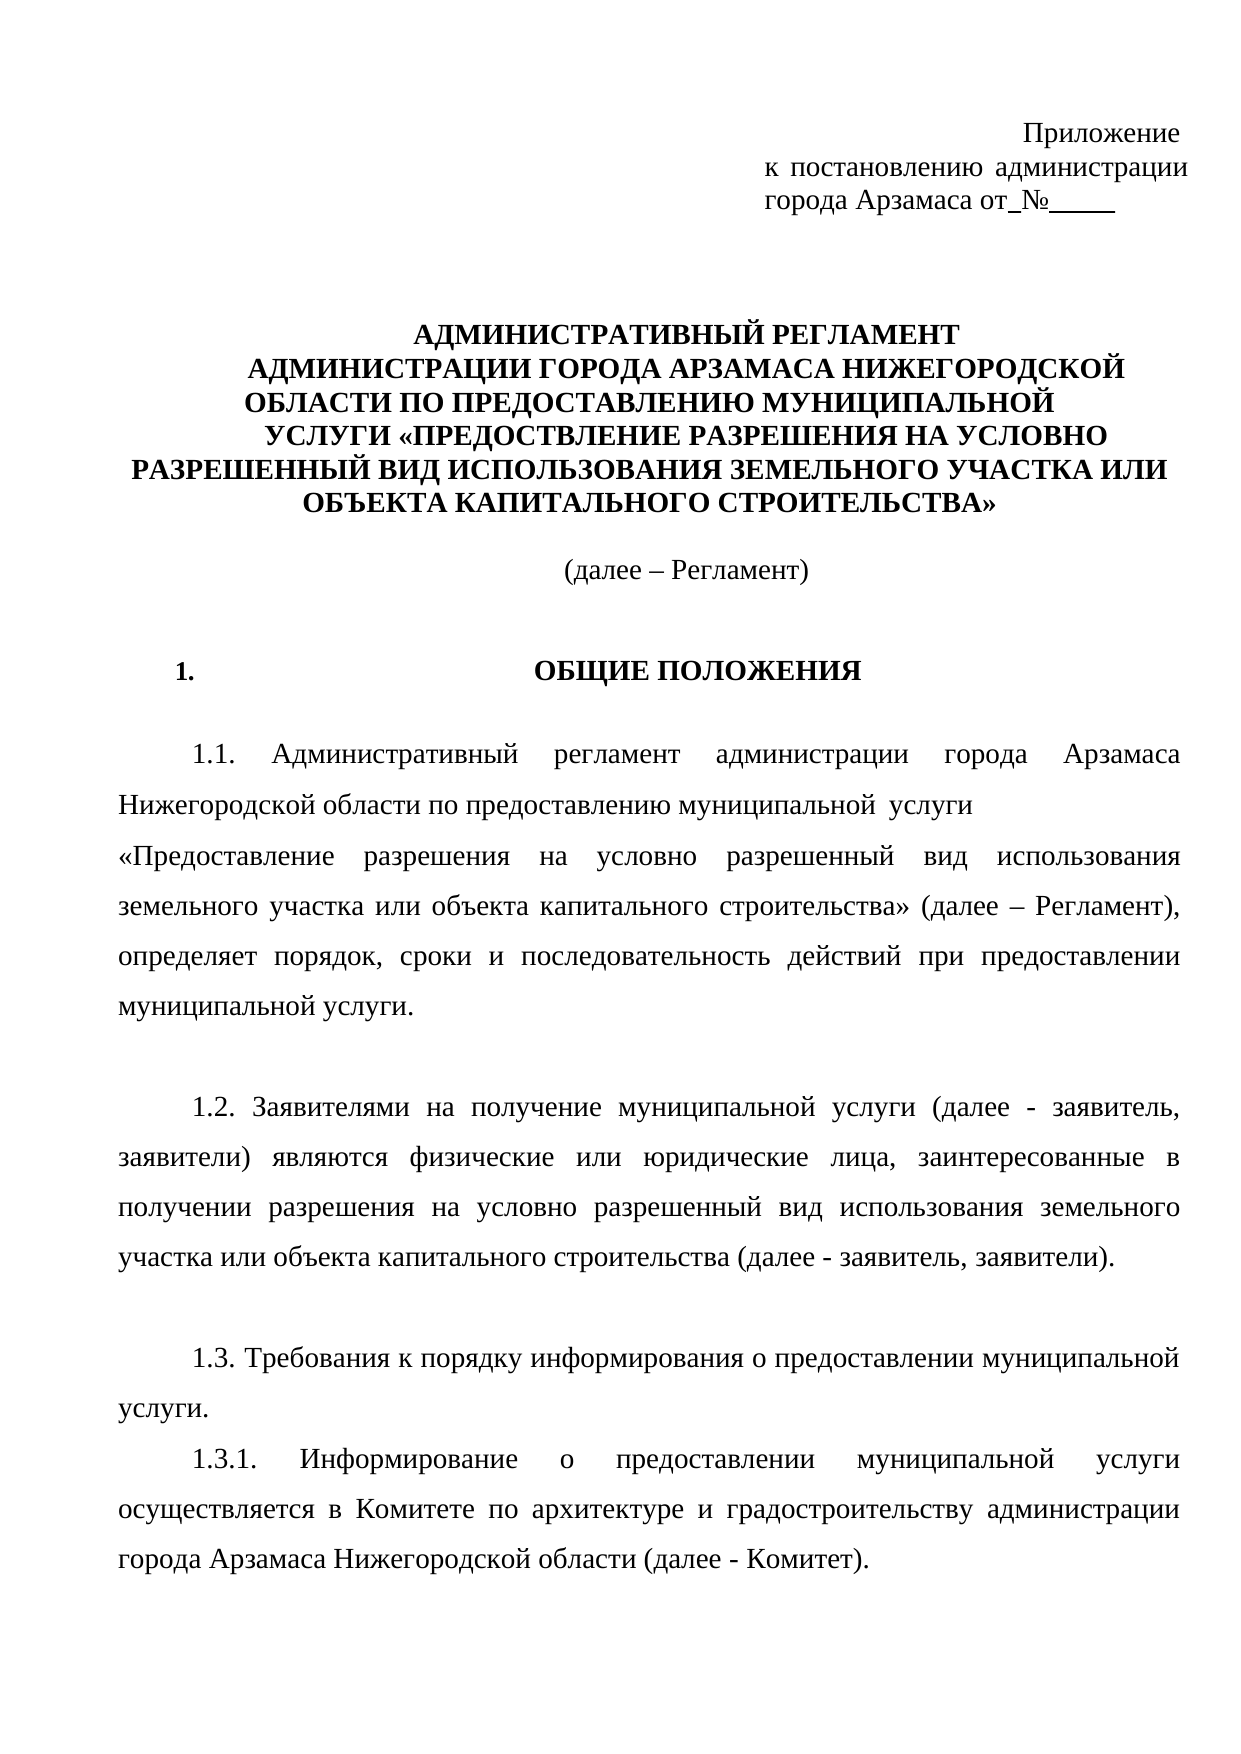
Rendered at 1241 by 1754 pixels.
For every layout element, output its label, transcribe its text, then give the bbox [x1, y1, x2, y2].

subtitle АДМИНИСТРАТИВНЫЙ РЕГЛАМЕНТ [413, 317, 1198, 351]
text УСЛУГИ «ПРЕДОСТВЛЕНИЕ РАЗРЕШЕНИЯ НА УСЛОВНО РАЗРЕШЕННЫЙ ВИД ИСПОЛЬЗОВАНИЯ ЗЕМЕЛЬНОГО УЧАСТКА ИЛИ [131, 418, 1169, 485]
text АДМИНИСТРАЦИИ ГОРОДА АРЗАМАСА НИЖЕГОРОДСКОЙ ОБЛАСТИ ПО ПРЕДОСТАВЛЕНИЮ МУНИЦИПАЛЬНОЙ [244, 351, 1127, 418]
text «Предоставление разрешения на условно разрешенный вид использования земельного участка или объекта капитального строительства» (далее – Регламент), определяет порядок, сроки и последовательность действий при предоставлении муниципальной услуги. [118, 838, 1182, 1022]
subtitle ОБЩИЕ ПОЛОЖЕНИЯ [174, 653, 1198, 687]
text (далее – Регламент) [213, 552, 1161, 586]
list Информирование о предоставлении муниципальной услуги осуществляется в Комитете по архитектуре и градостроительству администрации города Арзамаса Нижегородской области (далее - Комитет). [118, 1441, 1181, 1575]
text Приложение к постановлению администрации города Арзамаса от № [764, 115, 1188, 216]
text ОБЪЕКТА КАПИТАЛЬНОГО СТРОИТЕЛЬСТВА» [302, 485, 1198, 519]
list Требования к порядку информирования о предоставлении муниципальной услуги. [118, 1340, 1181, 1424]
list Административный регламент администрации города Арзамаса Нижегородской области по предоставлению муниципальной услуги [118, 736, 1181, 821]
list Заявителями на получение муниципальной услуги (далее - заявитель, заявители) являются физические или юридические лица, заинтересованные в получении разрешения на условно разрешенный вид использования земельного участка или объекта капитального строительства (далее - заявитель, заявители). [118, 1089, 1181, 1273]
